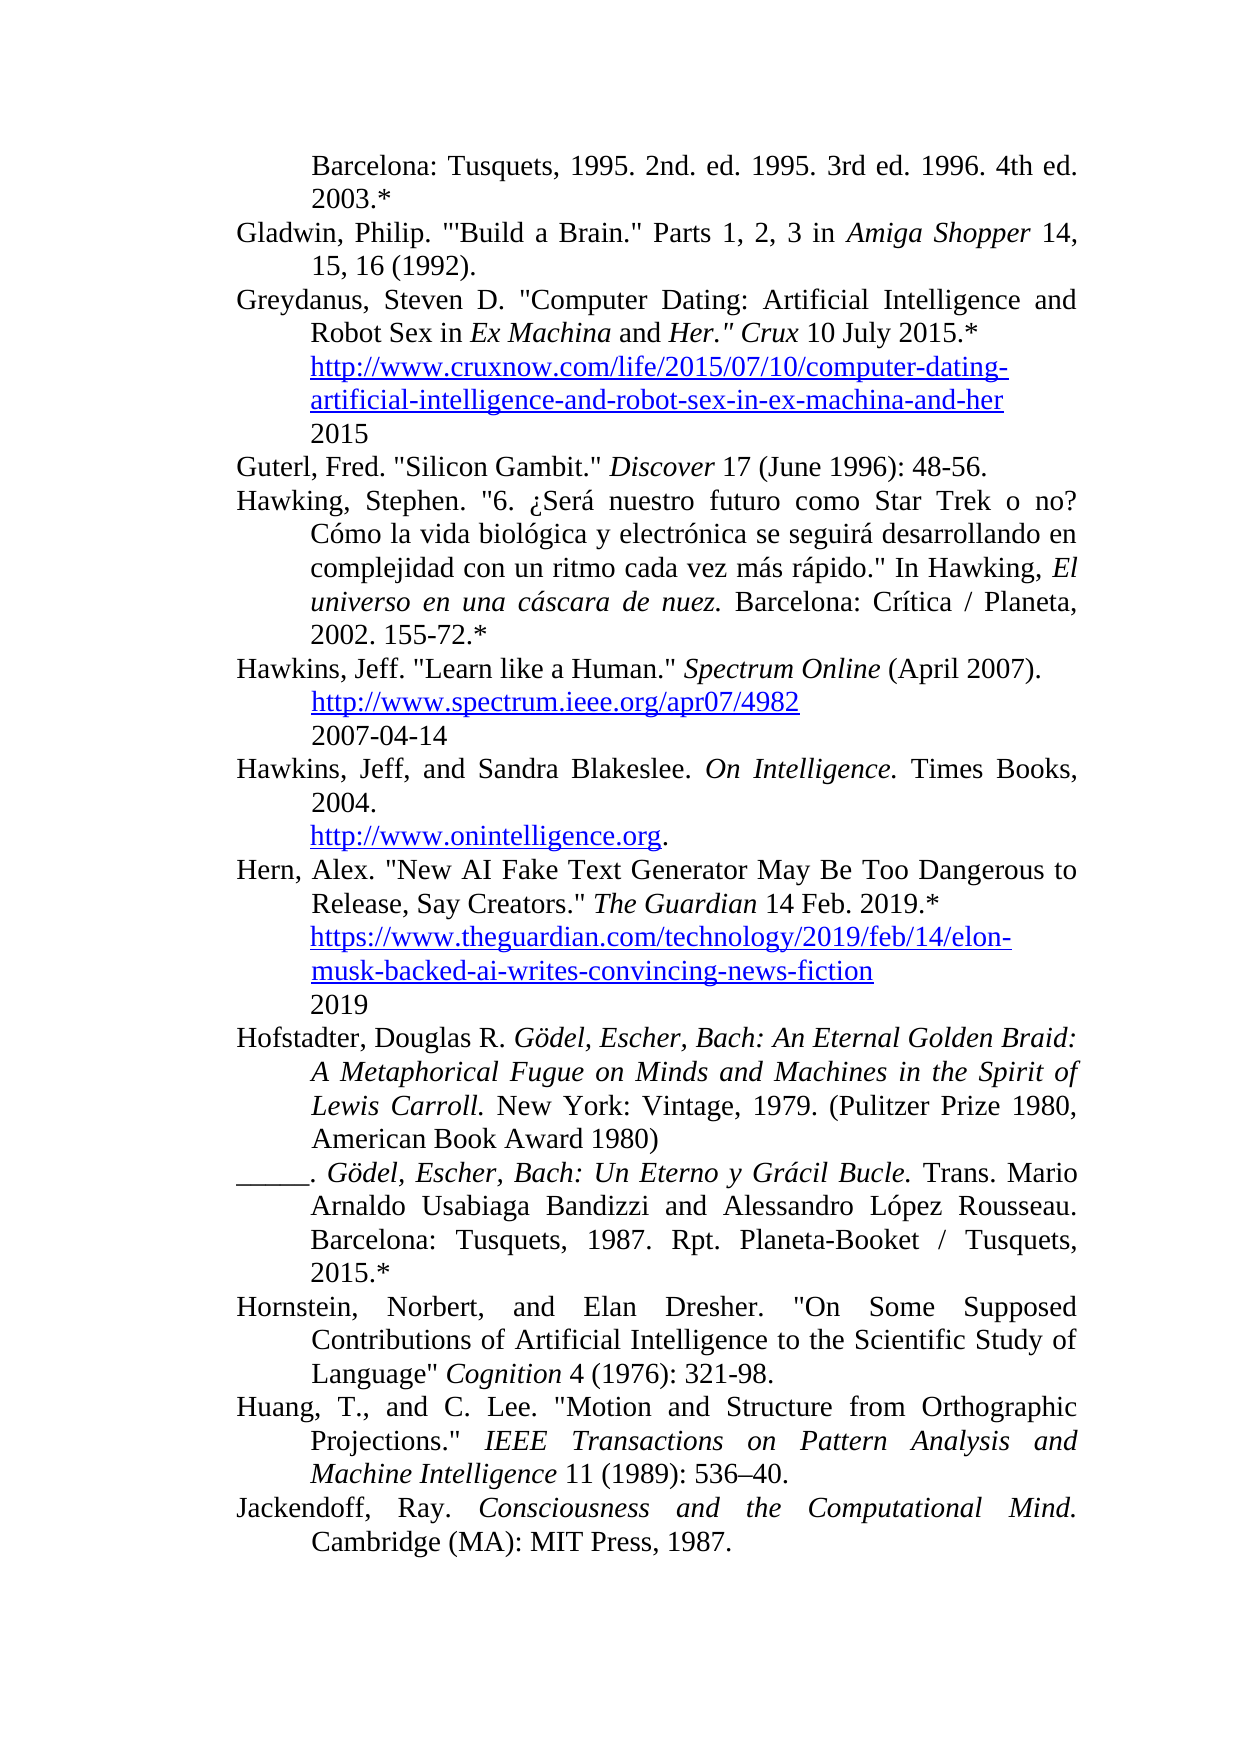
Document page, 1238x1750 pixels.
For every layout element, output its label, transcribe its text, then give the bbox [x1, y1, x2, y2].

text http://www.onintelligence.org. [310, 818, 1078, 852]
text 2015 [236, 416, 1078, 449]
text Guterl, Fred. "Silicon Gambit." Discover 17 (June 1996): 48-56. [236, 449, 1078, 483]
text Hawking, Stephen. "6. ¿Será nuestro futuro como Star Trek o no? Cómo la vida biológica y electrónica se seguirá desarrollando en complejidad con un ritmo cada vez más rápido." In Hawking, El universo en una cáscara de nuez. Barcelona: Crítica / Planeta, 2002. 155-72.* [236, 483, 1078, 651]
text http://www.cruxnow.com/life/2015/07/10/computer-dating-artificial-intelligence-and-robot-sex-in-ex-machina-and-her [236, 349, 1078, 416]
text Hawkins, Jeff. "Learn like a Human." Spectrum Online (April 2007). [236, 651, 1078, 684]
text Hornstein, Norbert, and Elan Dresher. "On Some Supposed Contributions of Artificial Intelligence to the Scientific Study of Language" Cognition 4 (1976): 321-98. [236, 1289, 1078, 1389]
text https://www.theguardian.com/technology/2019/feb/14/elon-musk-backed-ai-writes-convincing-news-fiction [236, 919, 1078, 987]
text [236, 148, 1078, 215]
text Huang, T., and C. Lee. "Motion and Structure from Orthographic Projections." IEEE Transactions on Pattern Analysis and Machine Intelligence 11 (1989): 536–40. [236, 1389, 1078, 1490]
text http://www.spectrum.ieee.org/apr07/4982 [236, 684, 1078, 718]
text 2007-04-14 [236, 718, 1078, 751]
text Hofstadter, Douglas R. Gödel, Escher, Bach: An Eternal Golden Braid: A Metaphorical Fugue on Minds and Machines in the Spirit of Lewis Carroll. New York: Vintage, 1979. (Pulitzer Prize 1980, American Book Award 1980) [236, 1021, 1078, 1155]
text Hern, Alex. "New AI Fake Text Generator May Be Too Dangerous to Release, Say Creators." The Guardian 14 Feb. 2019.* [236, 852, 1078, 919]
text _____. Gödel, Escher, Bach: Un Eterno y Grácil Bucle. Trans. Mario Arnaldo Usabiaga Bandizzi and Alessandro López Rousseau. Barcelona: Tusquets, 1987. Rpt. Planeta-Booket / Tusquets, 2015.* [236, 1155, 1078, 1289]
text Hawkins, Jeff, and Sandra Blakeslee. On Intelligence. Times Books, 2004. [236, 751, 1078, 818]
text Gladwin, Philip. "'Build a Brain." Parts 1, 2, 3 in Amiga Shopper 14, 15, 16 (1992). [236, 215, 1078, 282]
text Greydanus, Steven D. "Computer Dating: Artificial Intelligence and Robot Sex in Ex Machina and Her." Crux 10 July 2015.* [236, 282, 1078, 349]
text 2019 [236, 987, 1078, 1020]
text Jackendoff, Ray. Consciousness and the Computational Mind. Cambridge (MA): MIT Press, 1987. [236, 1490, 1078, 1557]
